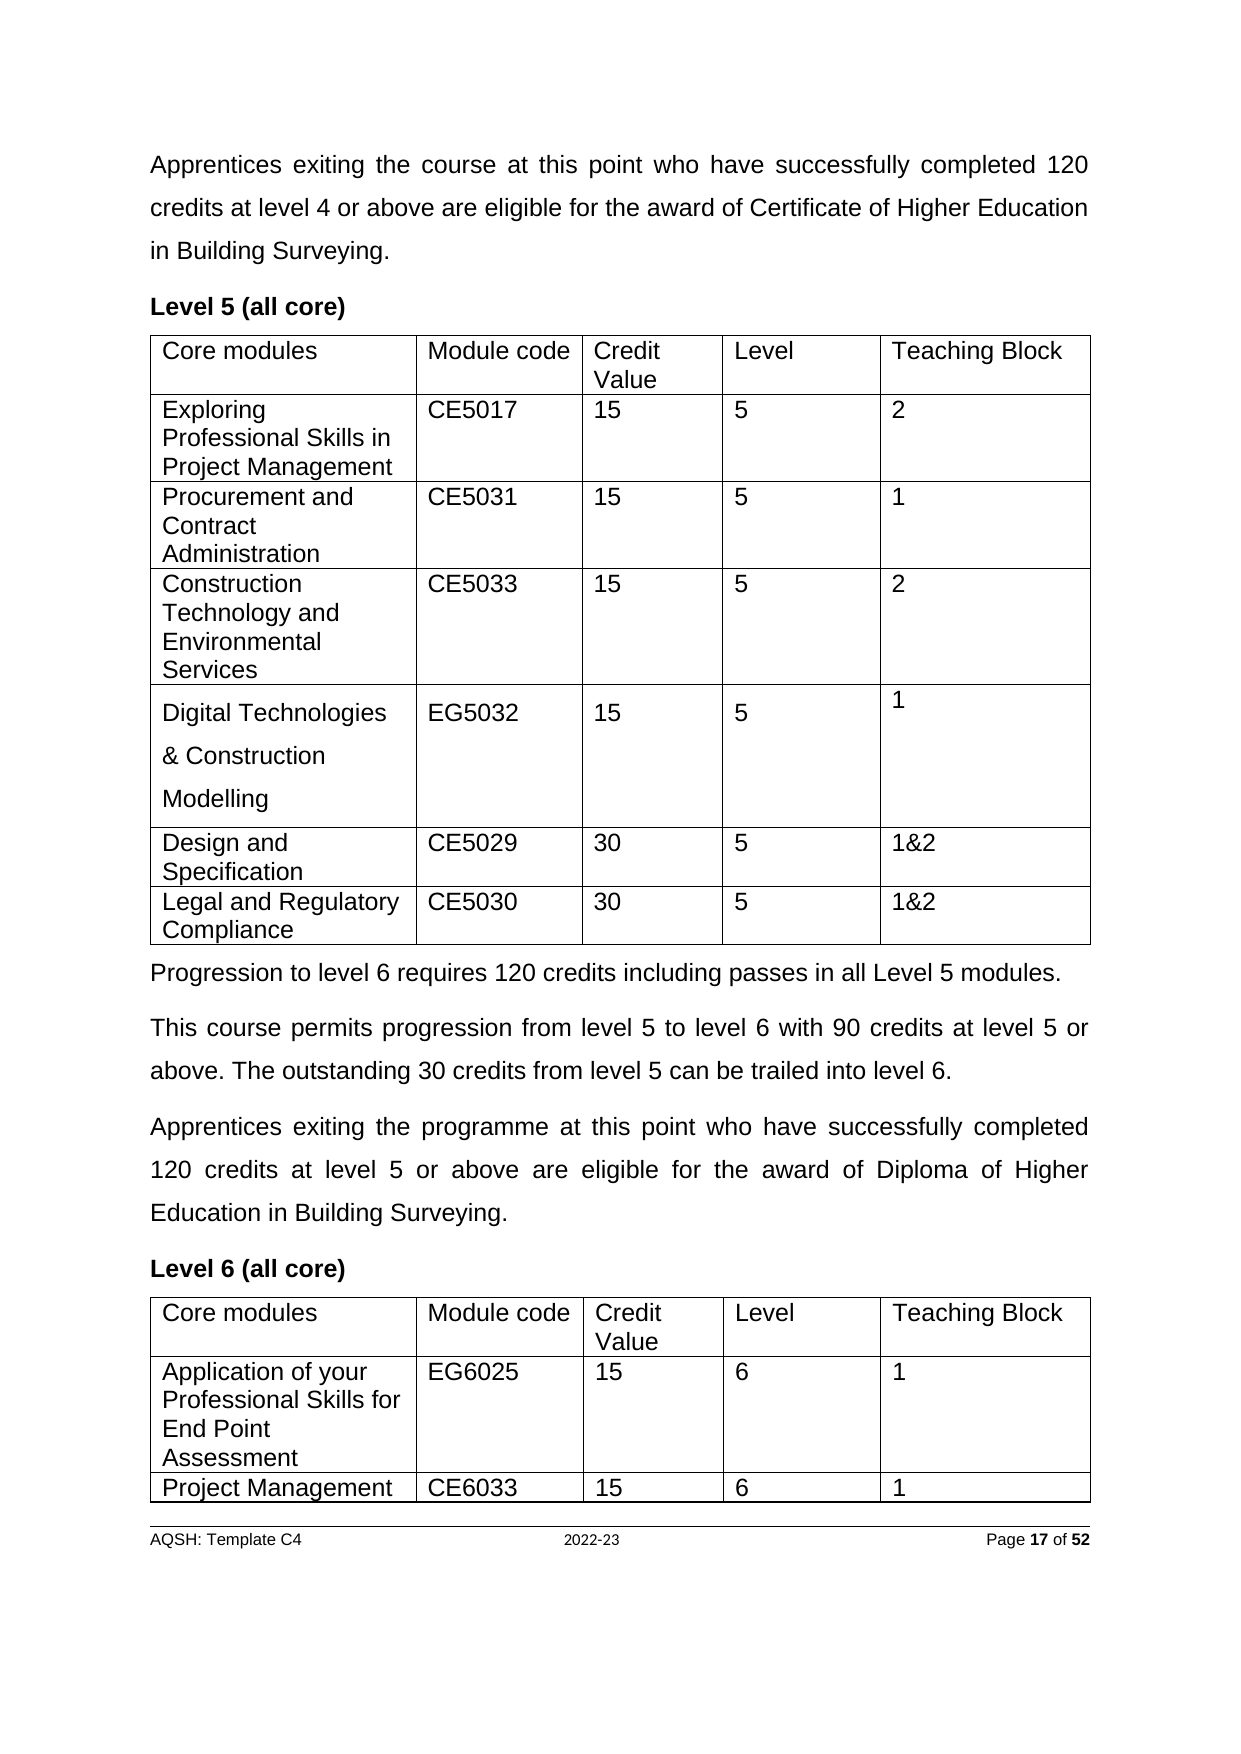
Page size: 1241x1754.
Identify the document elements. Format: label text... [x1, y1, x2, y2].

table_header Teaching Block [881, 1298, 1090, 1356]
table_header Core modules [151, 1298, 416, 1356]
table_header Module code [417, 336, 582, 393]
table_cell 1 [881, 482, 1090, 568]
table_cell 2 [881, 569, 1090, 684]
table_cell 2 [881, 395, 1090, 481]
table_cell 5 [723, 569, 880, 684]
table_cell 15 [584, 1473, 723, 1501]
table_cell EG6025 [417, 1357, 583, 1472]
table_cell CE6033 [417, 1473, 583, 1501]
table_header Teaching Block [881, 336, 1090, 393]
table_cell 5 [723, 482, 880, 568]
table_cell EG5032 [417, 685, 582, 827]
table_cell 1&2 [881, 887, 1090, 944]
table_cell 1 [881, 1473, 1090, 1501]
subtitle Level 5 (all core) [150, 292, 1090, 321]
table_cell Project Management [151, 1473, 416, 1501]
table_cell 15 [583, 482, 722, 568]
table_header Credit Value [584, 1298, 723, 1356]
table_cell 30 [583, 887, 722, 944]
table_cell 1 [881, 685, 1090, 827]
table_cell Digital Technologies & Construction Modelling [151, 685, 416, 827]
table_cell Legal and Regulatory Compliance [151, 887, 416, 944]
table_header Level [724, 1298, 880, 1356]
table_cell CE5031 [417, 482, 582, 568]
table_cell Construction Technology and Environmental Services [151, 569, 416, 684]
text Progression to level 6 requires 120 credits including passes in all Level 5 modules. [150, 958, 1090, 986]
table_cell 5 [723, 395, 880, 481]
table_cell CE5033 [417, 569, 582, 684]
table_cell 15 [583, 569, 722, 684]
table_cell 5 [723, 685, 880, 827]
table_cell 15 [583, 395, 722, 481]
table_header Module code [417, 1298, 583, 1356]
table_cell CE5030 [417, 887, 582, 944]
table_cell 30 [583, 828, 722, 886]
table_cell Design and Specification [151, 828, 416, 886]
table_cell CE5017 [417, 395, 582, 481]
table_cell Application of your Professional Skills for End Point Assessment [151, 1357, 416, 1472]
table_cell 6 [724, 1357, 880, 1472]
table_header Level [723, 336, 880, 393]
table_cell 5 [723, 887, 880, 944]
table_cell 6 [724, 1473, 880, 1501]
subtitle Level 6 (all core) [150, 1254, 1090, 1283]
table_cell Exploring Professional Skills in Project Management [151, 395, 416, 481]
text This course permits progression from level 5 to level 6 with 90 credits at level 5 or above. The outstanding 30 credits from level 5 can be trailed into level 6. [150, 1013, 1090, 1085]
table_cell Procurement and Contract Administration [151, 482, 416, 568]
table_header Core modules [151, 336, 416, 393]
table_cell CE5029 [417, 828, 582, 886]
text Apprentices exiting the programme at this point who have successfully completed 120 credits at level 5 or above are eligible for the award of Diploma of Higher Education in Building Surveying. [150, 1112, 1090, 1227]
table_cell 5 [723, 828, 880, 886]
text Apprentices exiting the course at this point who have successfully completed 120 credits at level 4 or above are eligible for the award of Certificate of Higher Education in Building Surveying. [150, 150, 1090, 265]
table_cell 15 [583, 685, 722, 827]
table_cell 15 [584, 1357, 723, 1472]
table_cell 1&2 [881, 828, 1090, 886]
table_header Credit Value [583, 336, 722, 393]
table_cell 1 [881, 1357, 1090, 1472]
